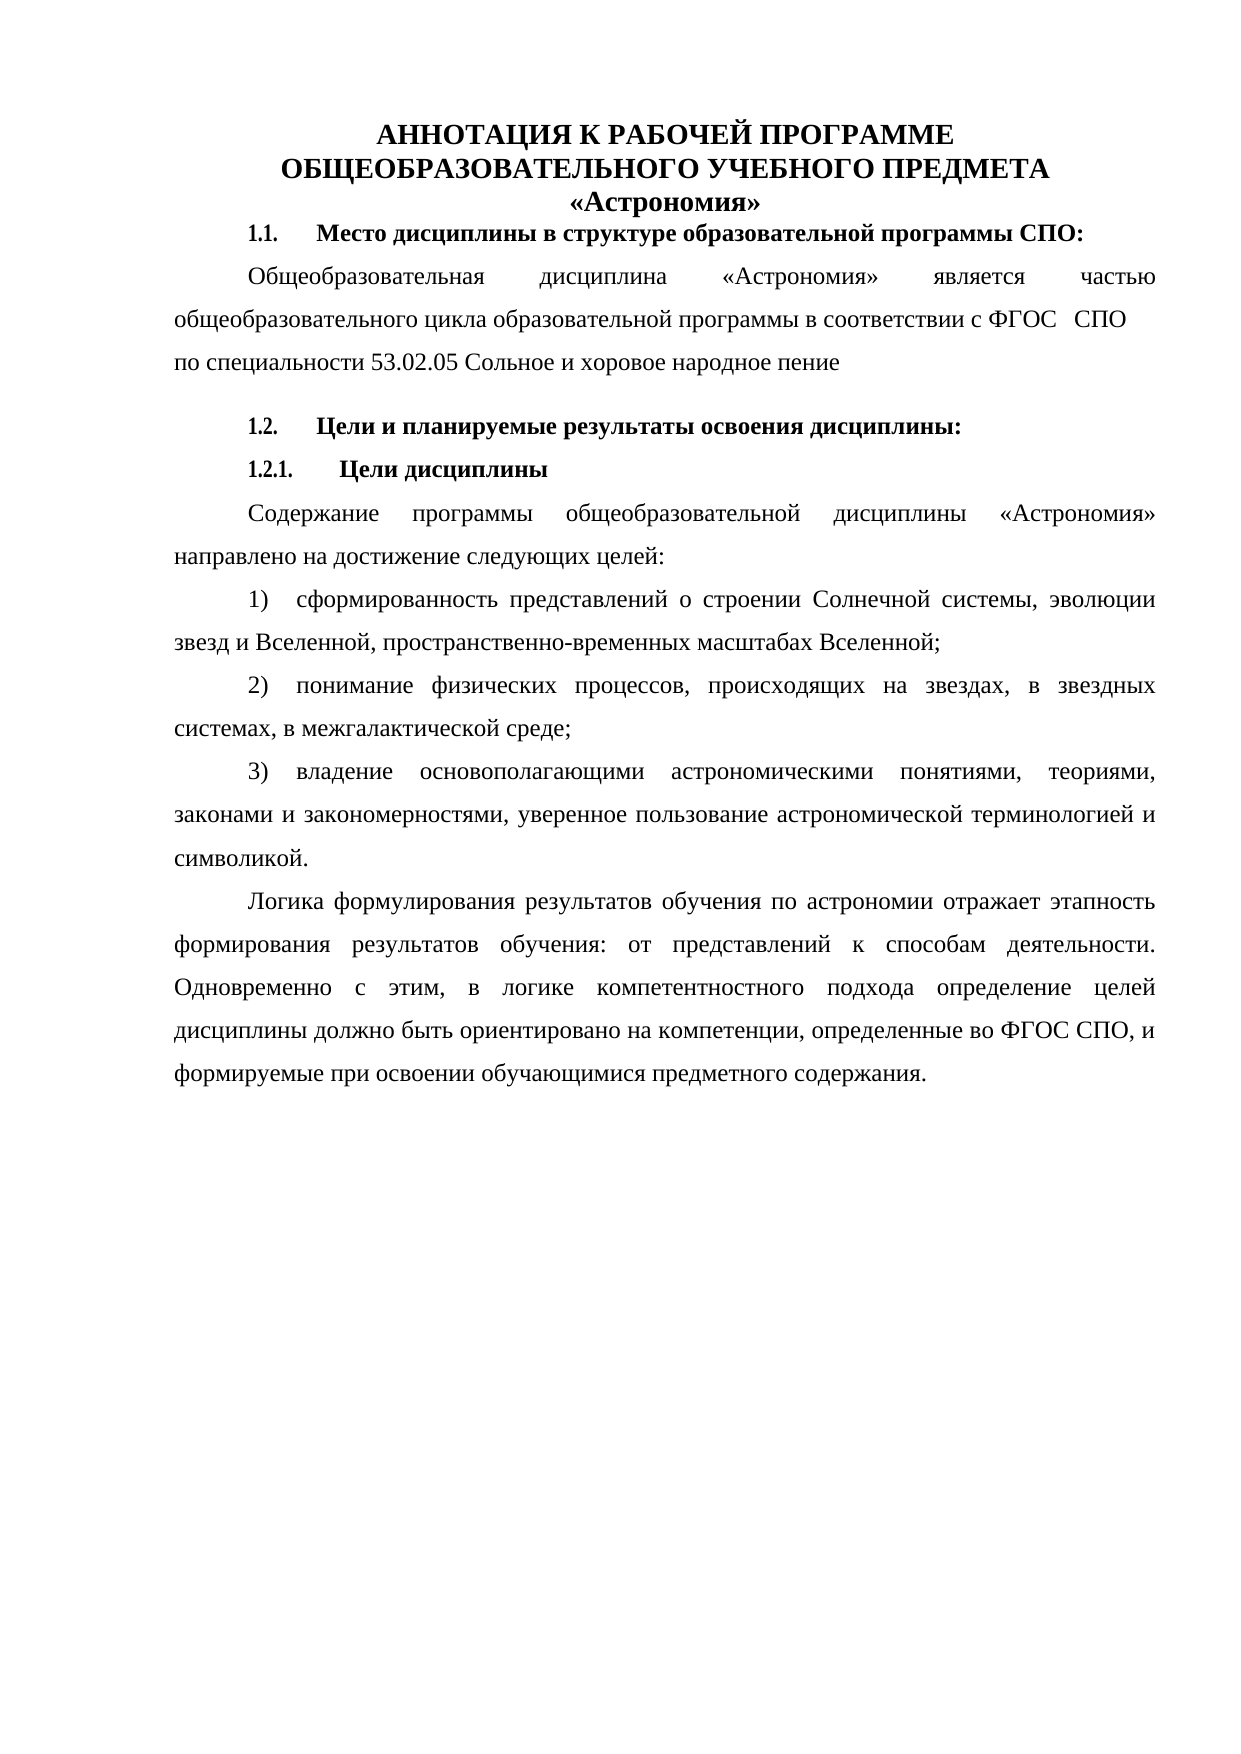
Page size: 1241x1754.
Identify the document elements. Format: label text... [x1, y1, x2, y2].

text Содержание программы общеобразовательной дисциплины «Астрономия» направлено на достижение следующих целей: [174, 498, 1157, 569]
list Цели и планируемые результаты освоения дисциплины: [174, 411, 1157, 440]
subtitle «Астрономия» [174, 184, 1157, 218]
list владение основополагающими астрономическими понятиями, теориями, законами и закономерностями, уверенное пользование астрономической терминологией и символикой. [174, 756, 1157, 871]
list сформированность представлений о строении Солнечной системы, эволюции звезд и Вселенной, пространственно-временных масштабах Вселенной; [174, 584, 1157, 656]
text Общеобразовательная дисциплина «Астрономия» является частью общеобразовательного цикла образовательной программы в соответствии с ФГОС СПО по специальности 53.02.05 Сольное и хоровое народное пение [174, 261, 1157, 376]
text ОБЩЕОБРАЗОВАТЕЛЬНОГО УЧЕБНОГО ПРЕДМЕТА [174, 151, 1157, 184]
text АННОТАЦИЯ К РАБОЧЕЙ ПРОГРАММЕ [174, 117, 1157, 151]
list понимание физических процессов, происходящих на звездах, в звездных системах, в межгалактической среде; [174, 670, 1157, 742]
list Место дисциплины в структуре образовательной программы СПО: [174, 218, 1157, 247]
list Цели дисциплины [174, 454, 1157, 483]
text Логика формулирования результатов обучения по астрономии отражает этапность формирования результатов обучения: от представлений к способам деятельности. Одновременно с этим, в логике компетентностного подхода определение целей дисциплины должно быть ориентировано на компетенции, определенные во ФГОС СПО, и формируемые при освоении обучающимися предметного содержания. [174, 886, 1157, 1087]
